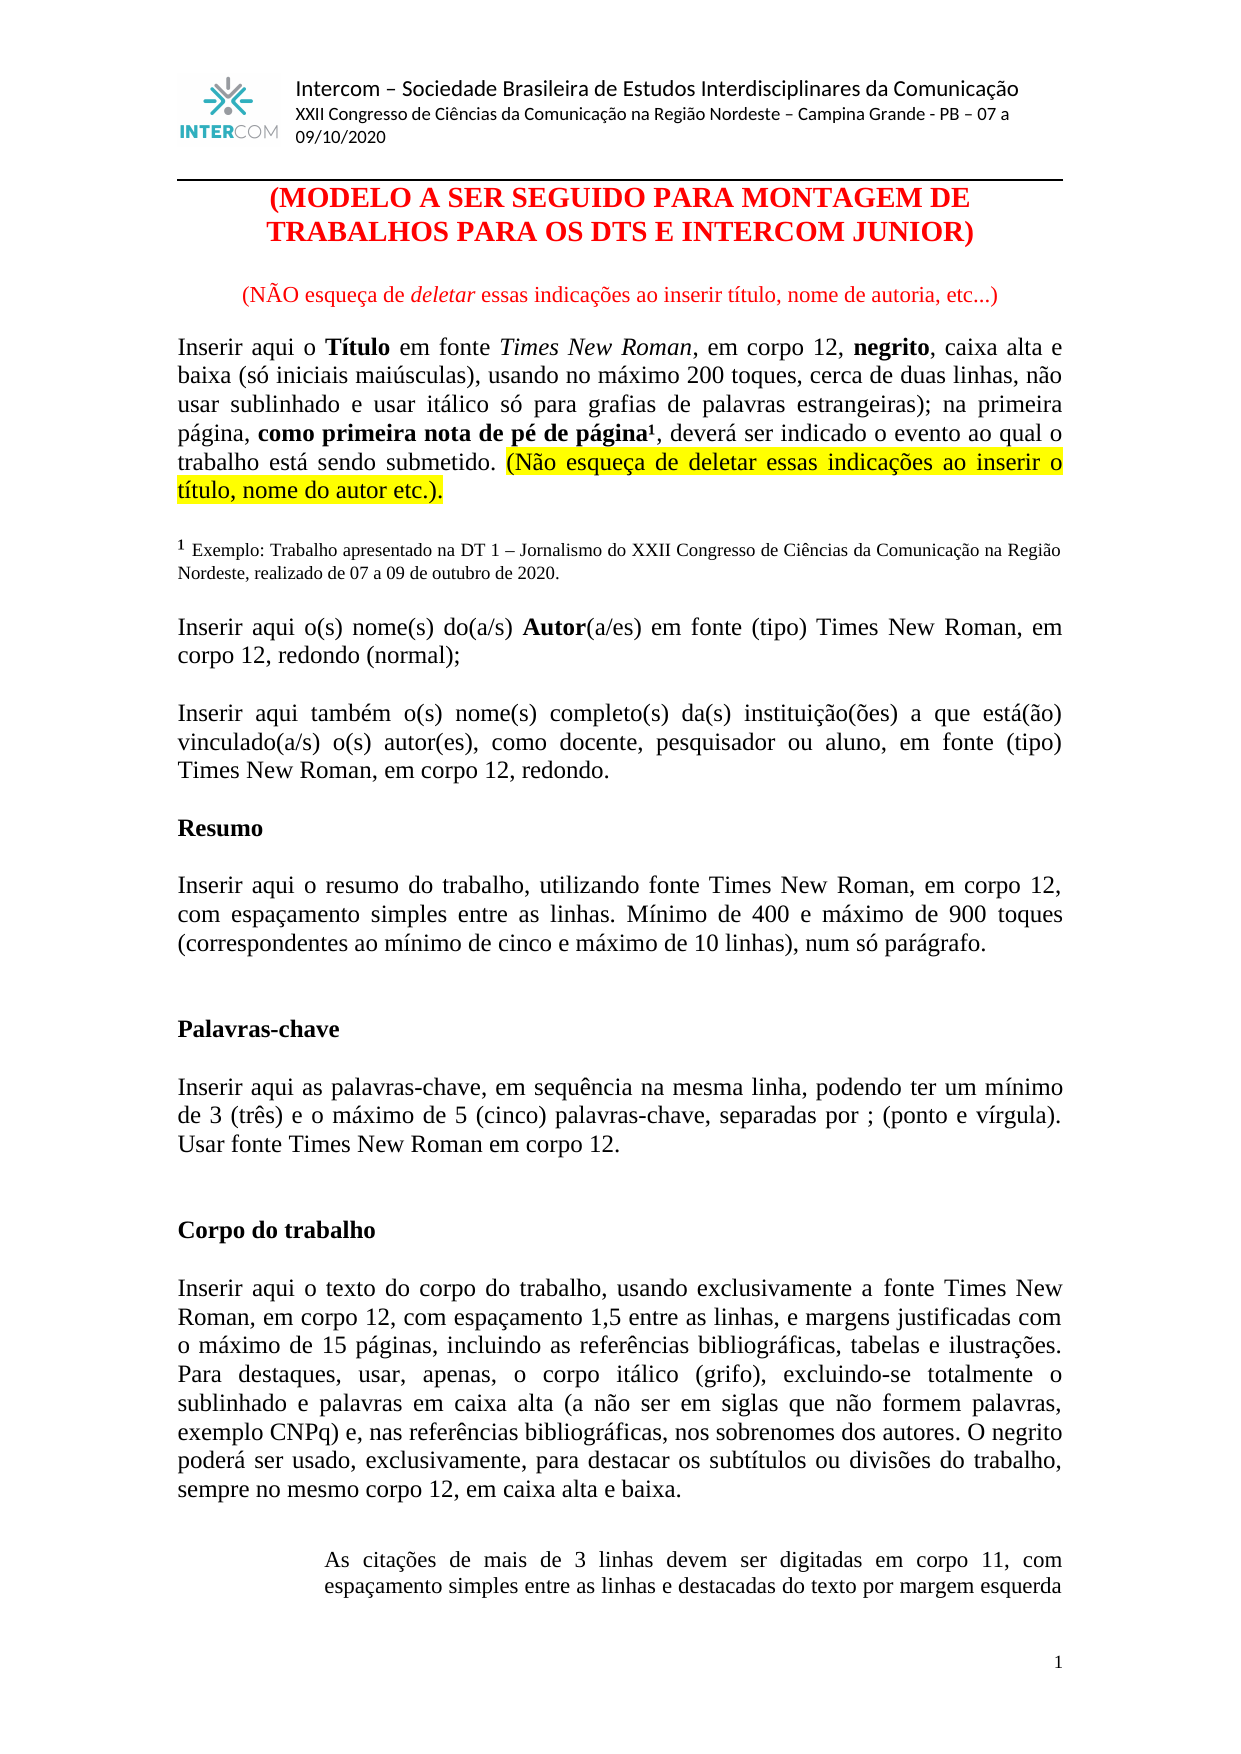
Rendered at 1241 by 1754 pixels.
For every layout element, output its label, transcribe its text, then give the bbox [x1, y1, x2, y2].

text Inserir aqui o Título em fonte Times New Roman, em corpo 12, negrito, caixa alta e baixa (só iniciais maiúsculas), usando no máximo 200 toques, cerca de duas linhas, não usar sublinhado e usar itálico só para grafias de palavras estrangeiras); na primeira página, como primeira nota de pé de página¹, deverá ser indicado o evento ao qual o trabalho está sendo submetido. (Não esqueça de deletar essas indicações ao inserir o título, nome do autor etc.). [177, 332, 1063, 504]
subtitle (NÃO esqueça de deletar essas indicações ao inserir título, nome de autoria, etc...) [177, 281, 1063, 307]
text Corpo do trabalho [177, 1216, 1063, 1244]
text Palavras-chave [177, 1014, 1063, 1072]
text Inserir aqui também o(s) nome(s) completo(s) da(s) instituição(ões) a que está(ão) vinculado(a/s) o(s) autor(es), como docente, pesquisador ou aluno, em fonte (tipo) Times New Roman, em corpo 12, redondo. [177, 698, 1063, 784]
text ¹ Exemplo: Trabalho apresentado na DT 1 – Jornalismo do XXII Congresso de Ciências da Comunicação na Região Nordeste, realizado de 07 a 09 de outubro de 2020. [177, 533, 1063, 583]
subtitle Inserir aqui o resumo do trabalho, utilizando fonte Times New Roman, em corpo 12, com espaçamento simples entre as linhas. Mínimo de 400 e máximo de 900 toques (correspondentes ao mínimo de cinco e máximo de 10 linhas), num só parágrafo. [177, 871, 1063, 957]
subtitle (MODELO A SER SEGUIDO PARA MONTAGEM DE TRABALHOS PARA OS DTS E INTERCOM JUNIOR) [177, 181, 1063, 248]
text Inserir aqui as palavras-chave, em sequência na mesma linha, podendo ter um mínimo de 3 (três) e o máximo de 5 (cinco) palavras-chave, separadas por ; (ponto e vírgula). Usar fonte Times New Roman em corpo 12. [177, 1072, 1063, 1158]
text Inserir aqui o texto do corpo do trabalho, usando exclusivamente a fonte Times New Roman, em corpo 12, com espaçamento 1,5 entre as linhas, e margens justificadas com o máximo de 15 páginas, incluindo as referências bibliográficas, tabelas e ilustrações. Para destaques, usar, apenas, o corpo itálico (grifo), excluindo-se totalmente o sublinhado e palavras em caixa alta (a não ser em siglas que não formem palavras, exemplo CNPq) e, nas referências bibliográficas, nos sobrenomes dos autores. O negrito poderá ser usado, exclusivamente, para destacar os subtítulos ou divisões do trabalho, sempre no mesmo corpo 12, em caixa alta e baixa. [177, 1273, 1063, 1503]
text Inserir aqui o(s) nome(s) do(a/s) Autor(a/es) em fonte (tipo) Times New Roman, em corpo 12, redondo (normal); [177, 612, 1063, 669]
picture [177, 73, 281, 147]
subtitle Resumo [177, 813, 1063, 842]
